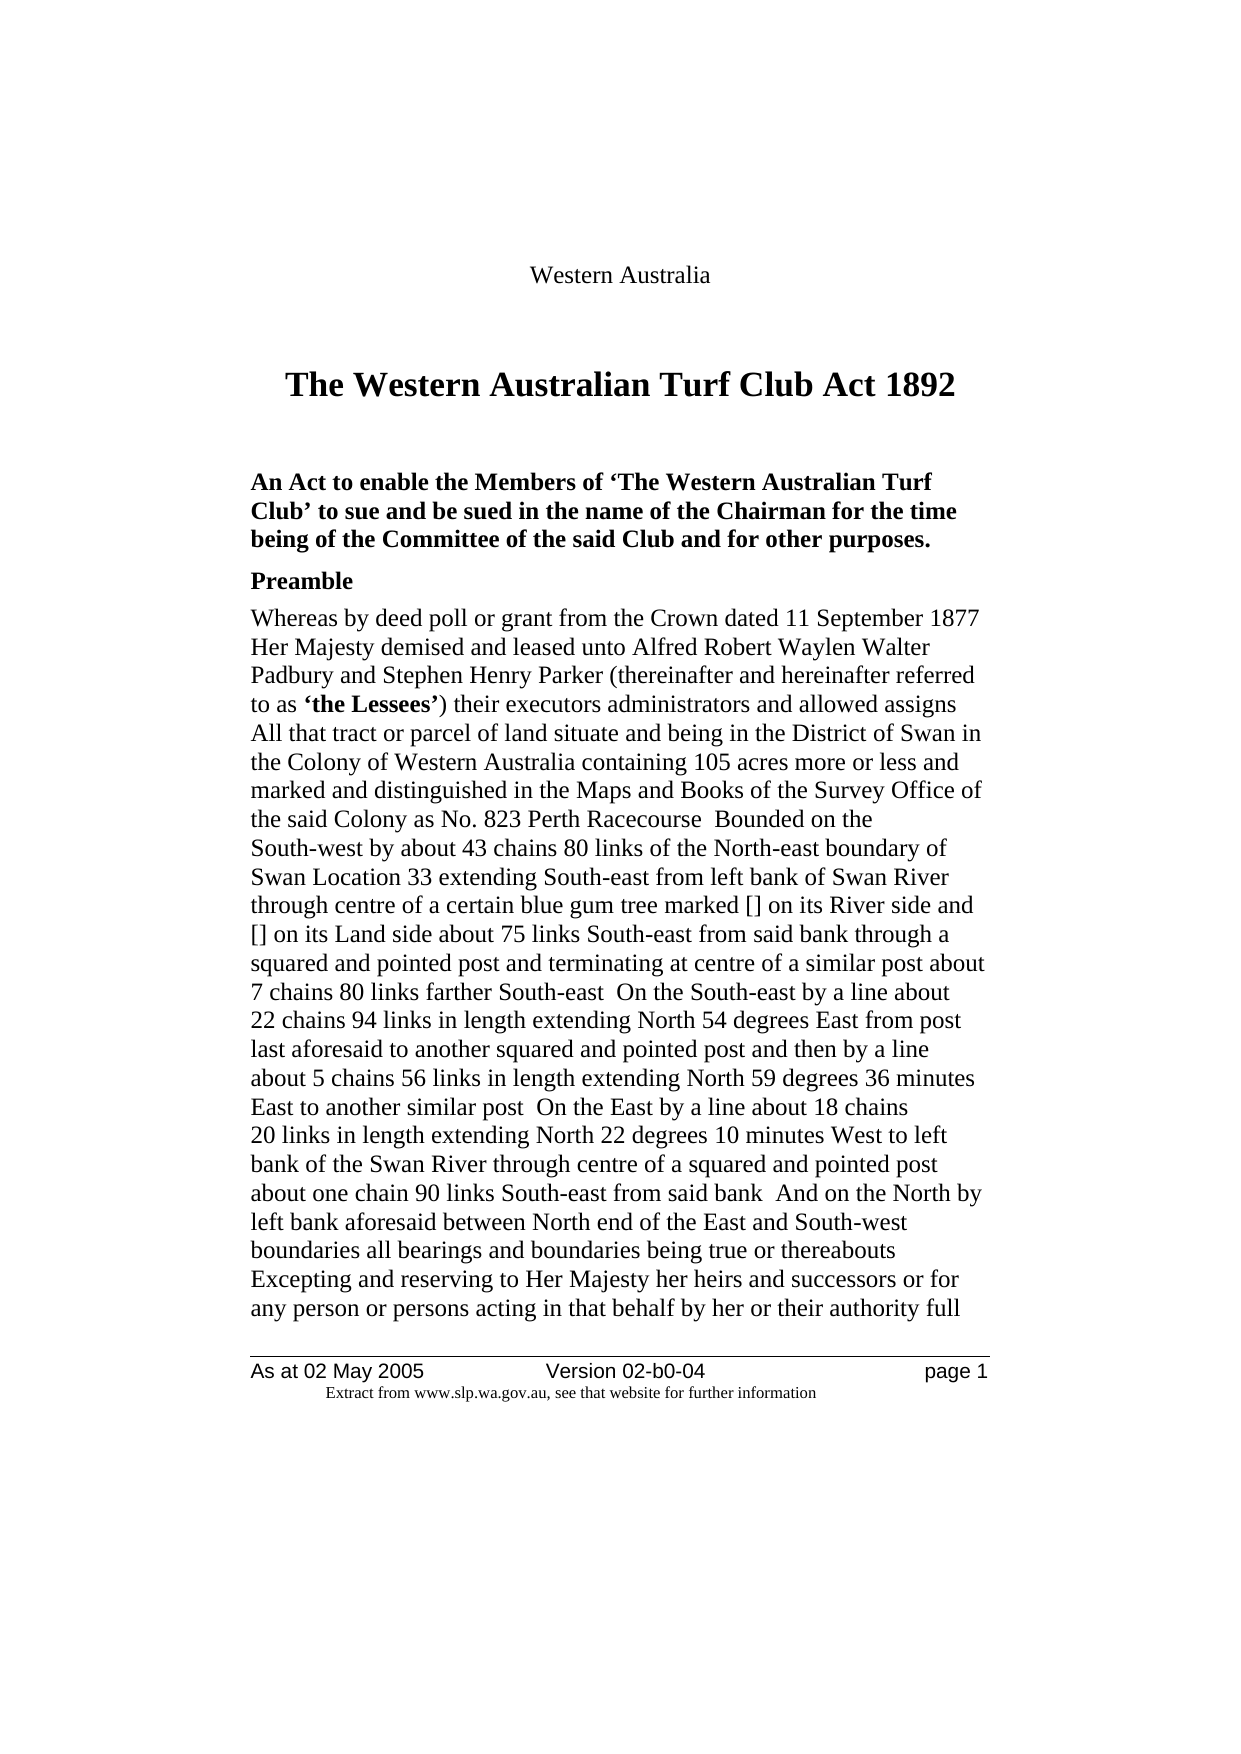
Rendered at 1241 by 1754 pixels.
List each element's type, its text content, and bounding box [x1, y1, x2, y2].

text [250, 603, 990, 1322]
text Western Australia [250, 260, 990, 289]
title An Act to enable the Members of ‘The Western Australian Turf Club’ to sue and be sued in the name of the Chairman for the time being of the Committee of the said Club and for other purposes. [250, 467, 990, 553]
text The Western Australian Turf Club Act 1892 [250, 364, 990, 404]
text Preamble [250, 566, 990, 594]
